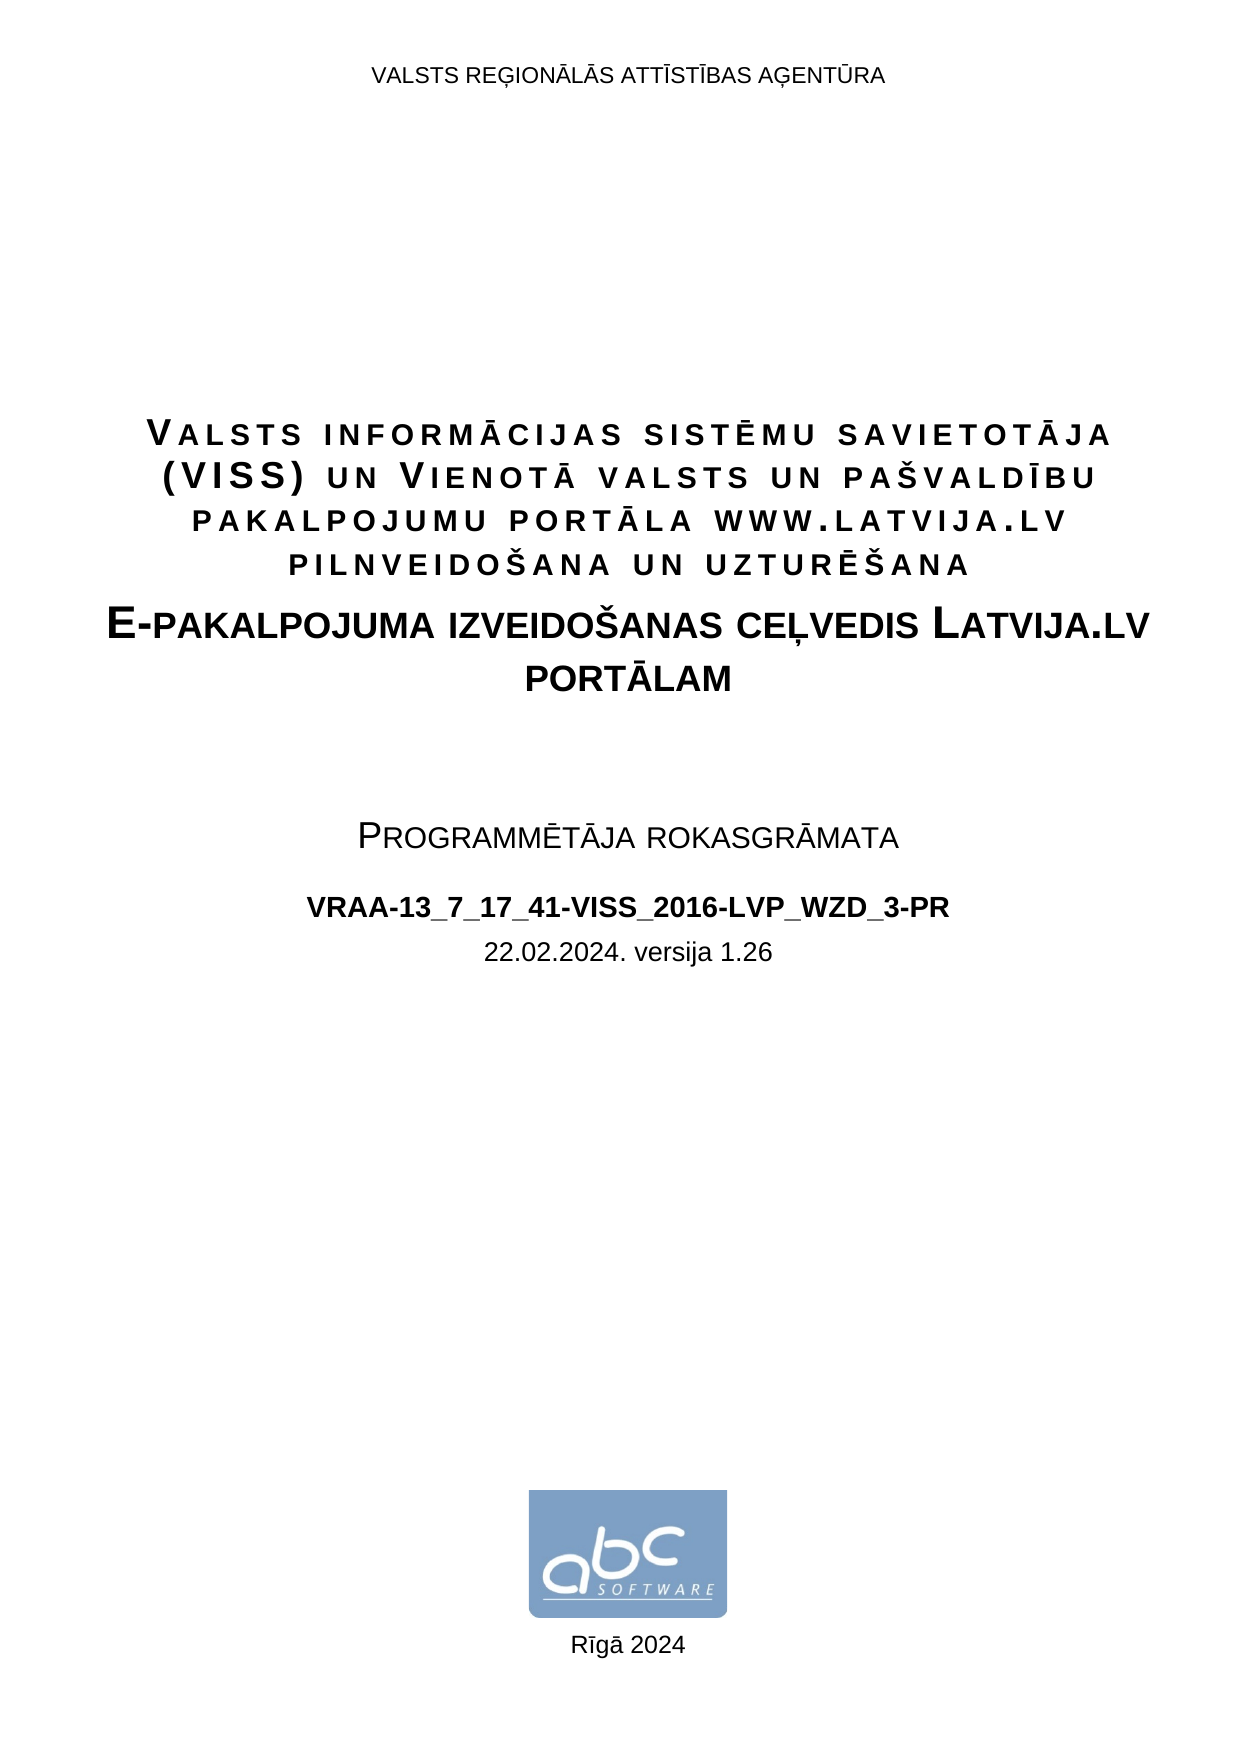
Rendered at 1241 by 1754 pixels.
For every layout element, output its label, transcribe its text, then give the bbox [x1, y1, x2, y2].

title versija [75, 936, 1181, 968]
text Rīgā 2024 [75, 1630, 1181, 1658]
picture [528, 1490, 728, 1618]
title ---- [75, 890, 1181, 923]
